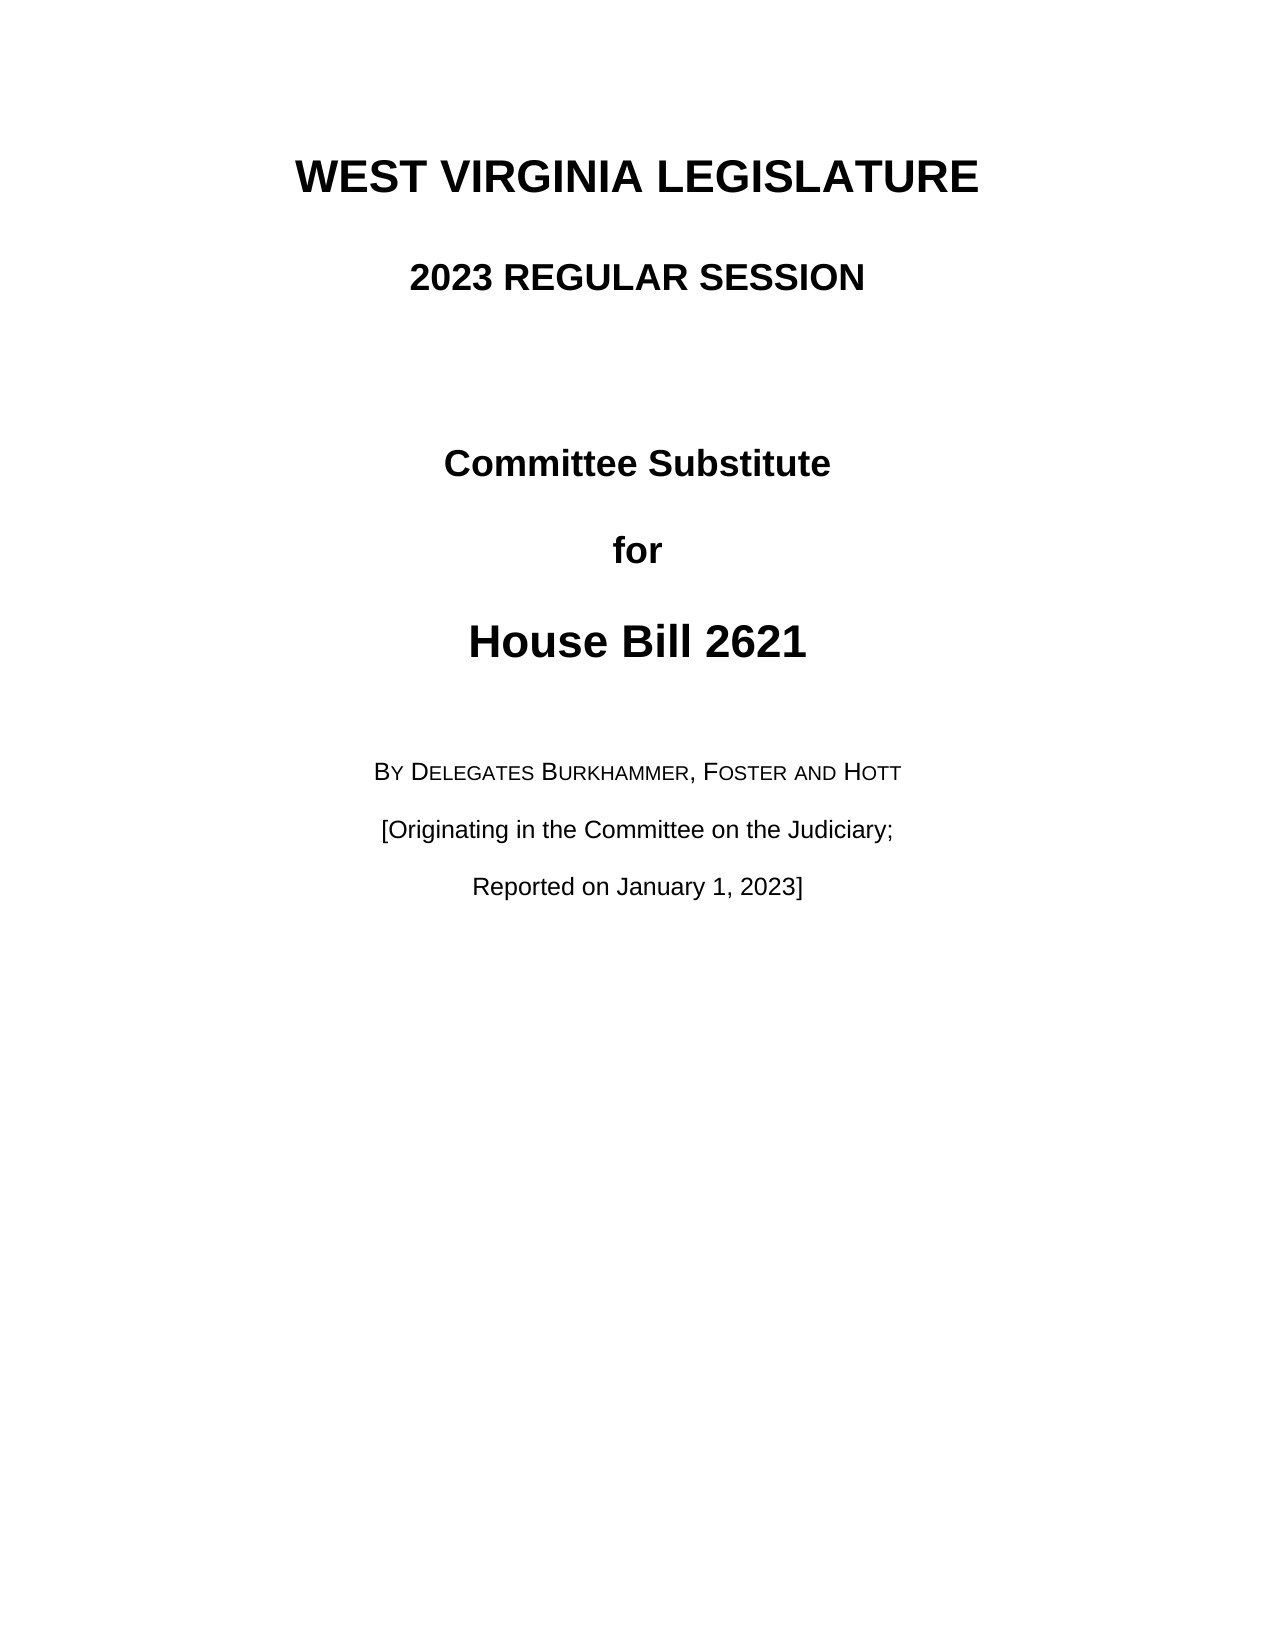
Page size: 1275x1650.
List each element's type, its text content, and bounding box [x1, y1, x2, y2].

title for [150, 528, 1125, 571]
text ] [337, 814, 937, 901]
title WEST virginia legislature [150, 150, 1125, 203]
text By Delegates Burkhammer, Foster and Hott [337, 757, 937, 786]
title 2023 regular session [150, 255, 1125, 298]
text Bill [150, 614, 1125, 667]
